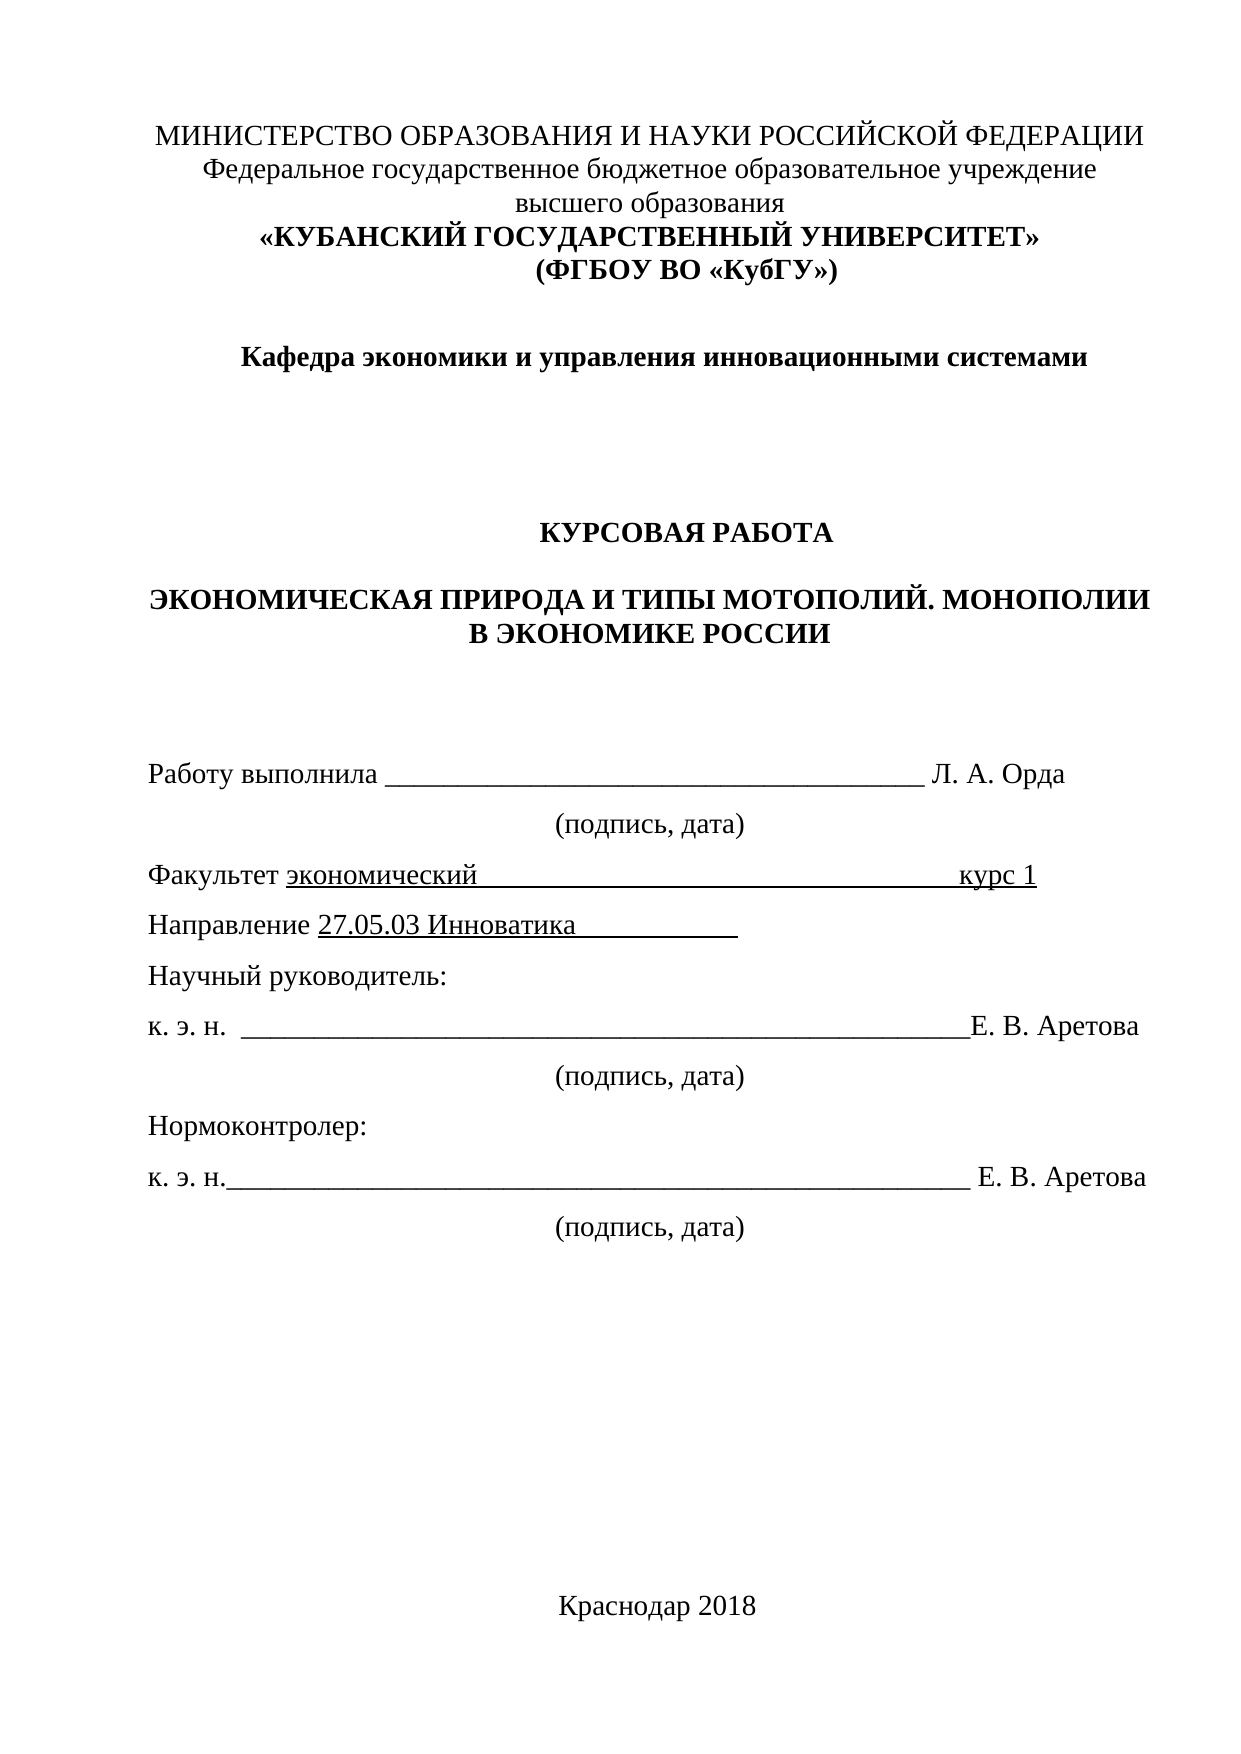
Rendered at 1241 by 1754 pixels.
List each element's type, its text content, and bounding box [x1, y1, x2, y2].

text Направление 27.05.03 Инноватика [148, 907, 1152, 941]
text Кафедра экономики и управления инновационными системами [148, 339, 1152, 373]
text «КУБАНСКИЙ ГОСУДАРСТВЕННЫЙ УНИВЕРСИТЕТ» [148, 219, 1152, 252]
text Научный руководитель: [148, 958, 1152, 991]
text высшего образования [148, 185, 1152, 219]
text Факультет экономический курс 1 [148, 857, 1152, 891]
text Работу выполнила _____________________________________ Л. А. Орда [148, 756, 1152, 790]
text Краснодар 2018 [148, 1588, 1152, 1622]
text (подпись, дата) [148, 1058, 1152, 1092]
text МИНИСТЕРСТВО ОБРАЗОВАНИЯ И НАУКИ РОССИЙСКОЙ ФЕДЕРАЦИИ [148, 118, 1152, 152]
text к. э. н.___________________________________________________ Е. В. Аретова [148, 1159, 1152, 1192]
text Федеральное государственное бюджетное образовательное учреждение [148, 152, 1152, 185]
text к. э. н. __________________________________________________Е. В. Аретова [148, 1008, 1152, 1041]
text (ФГБОУ ВО «КубГУ») [148, 252, 1152, 286]
text ЭКОНОМИЧЕСКАЯ ПРИРОДА И ТИПЫ МОТОПОЛИЙ. МОНОПОЛИИ В ЭКОНОМИКЕ РОССИИ [148, 582, 1152, 649]
text КУРСОВАЯ РАБОТА [148, 515, 1152, 549]
text Нормоконтролер: [148, 1108, 1152, 1142]
text (подпись, дата) [148, 1209, 1152, 1243]
text (подпись, дата) [148, 807, 1152, 840]
